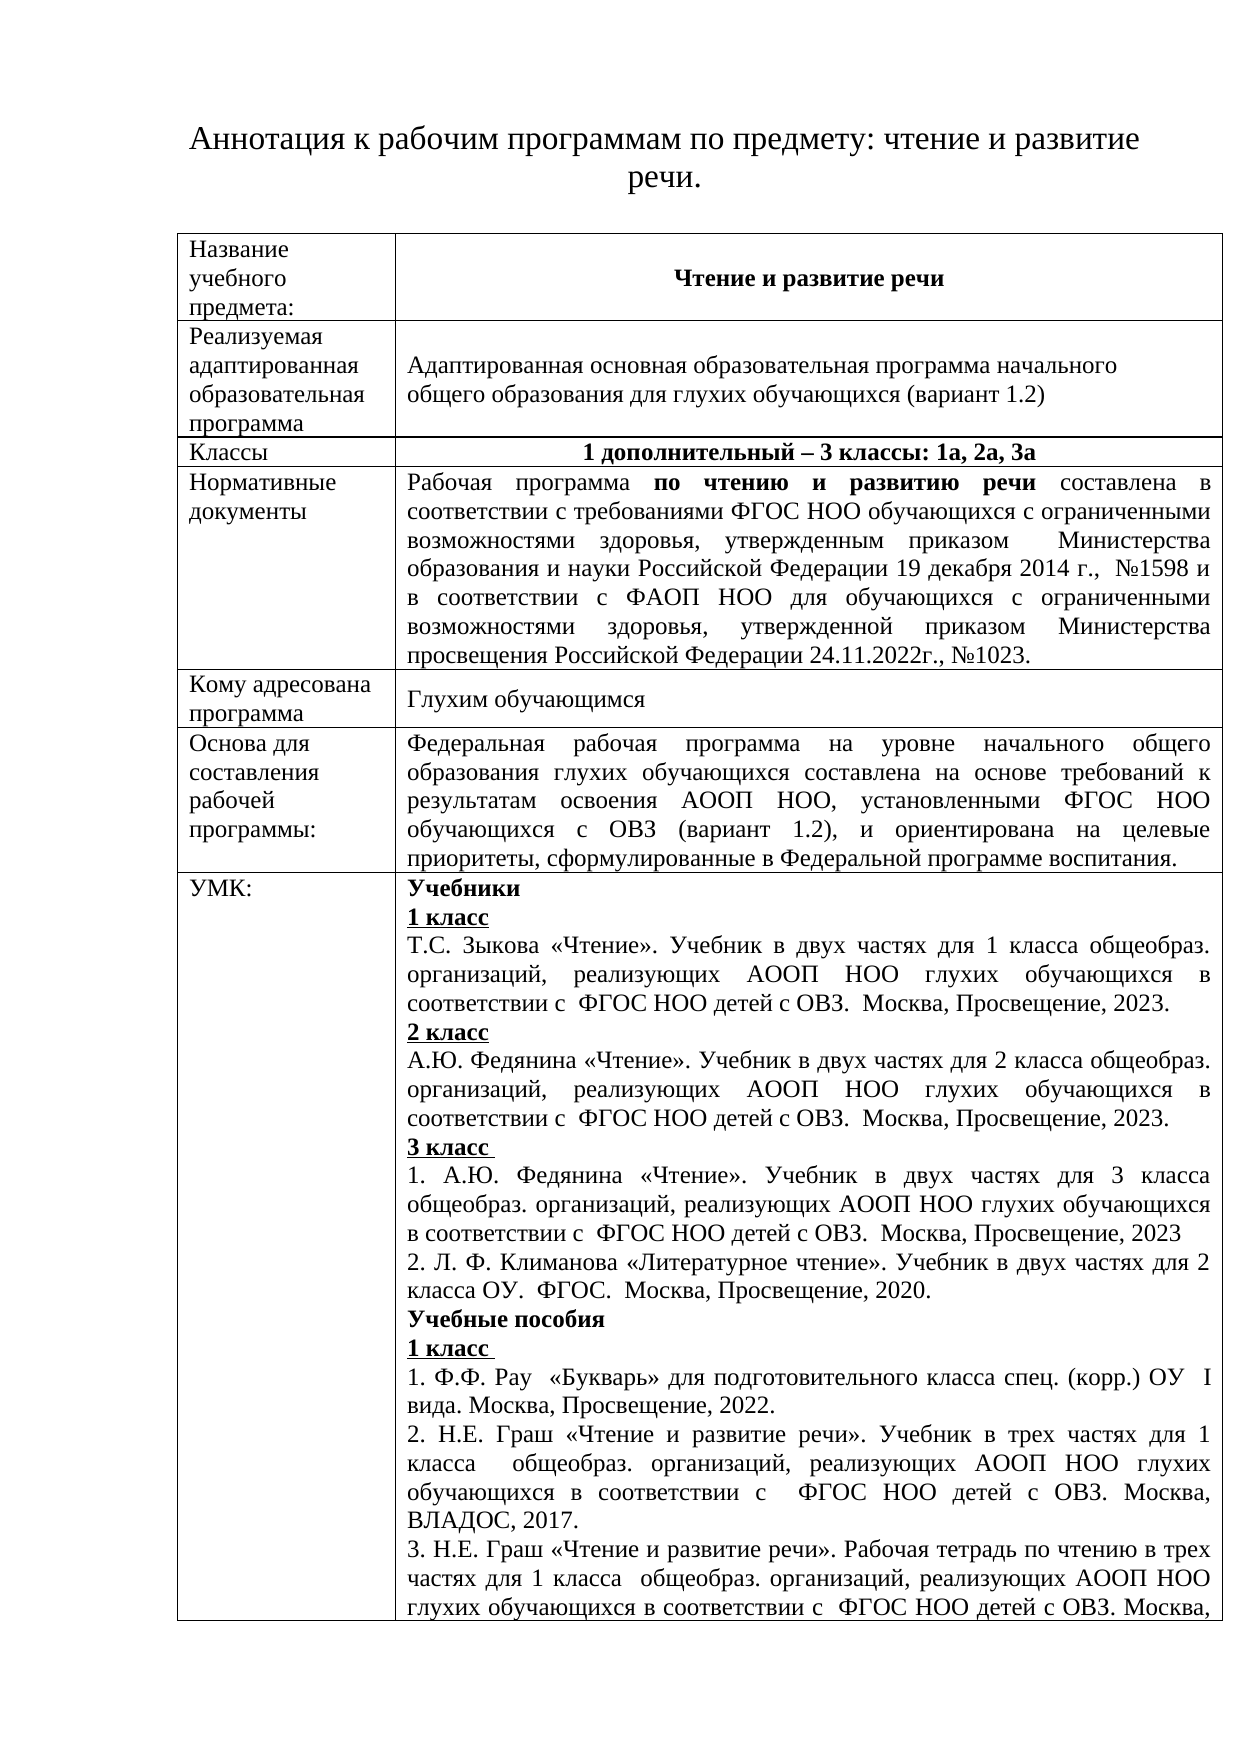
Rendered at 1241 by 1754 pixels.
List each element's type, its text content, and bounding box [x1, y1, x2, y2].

text Аннотация к рабочим программам по предмету: чтение и развитие речи. [177, 118, 1152, 195]
table_cell Классы [178, 438, 395, 466]
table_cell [396, 873, 1222, 1620]
table_cell Глухим обучающимся [396, 670, 1222, 727]
table_cell Реализуемая адаптированная образовательная программа [178, 321, 395, 436]
table_cell Федеральная рабочая программа на уровне начального общего образования глухих обучающихся составлена на основе требований к результатам освоения АООП НОО, установленными ФГОС НОО обучающихся с ОВЗ (вариант 1.2), и ориентирована на целевые приоритеты, сформулированные в Федеральной программе воспитания. [396, 728, 1222, 872]
table_header Чтение и развитие речи [396, 234, 1222, 320]
table_cell Кому адресована программа [178, 670, 395, 727]
table_cell 1 дополнительный – 3 классы: 1а, 2а, 3а [396, 438, 1222, 466]
table_cell Адаптированная основная образовательная программа начального общего образования для глухих обучающихся (вариант 1.2) [396, 321, 1222, 436]
table_header Название учебного предмета: [178, 234, 395, 320]
table_cell Рабочая программа по чтению и развитию речи составлена в соответствии с требованиями ФГОС НОО обучающихся с ограниченными возможностями здоровья, утвержденным приказом Министерства образования и науки Российской Федерации 19 декабря 2014 г., №1598 и в соответствии с ФАОП НОО для обучающихся с ограниченными возможностями здоровья, утвержденной приказом Министерства просвещения Российской Федерации 24.11.2022г., №1023. [396, 467, 1222, 668]
table_cell УМК: [178, 873, 395, 1620]
table_cell Основа для составления рабочей программы: [178, 728, 395, 872]
table_cell Нормативные документы [178, 467, 395, 668]
